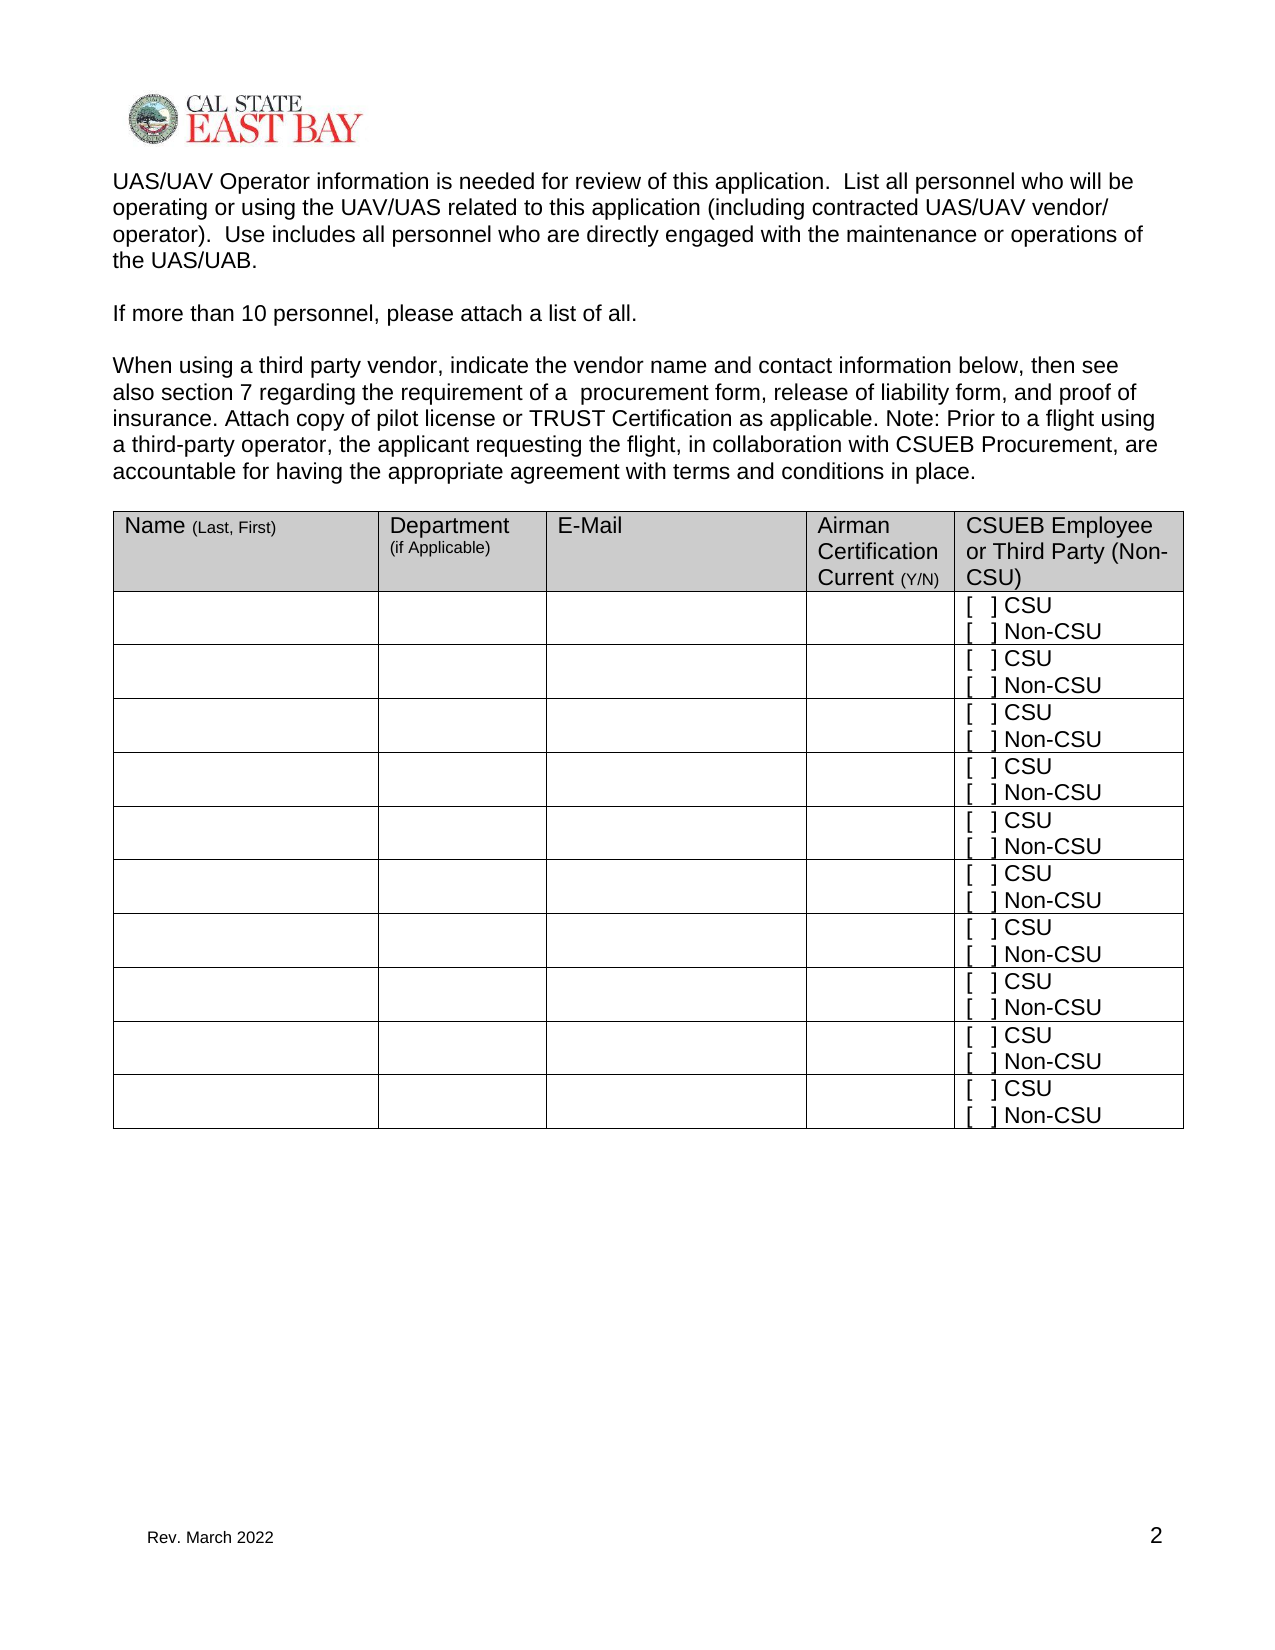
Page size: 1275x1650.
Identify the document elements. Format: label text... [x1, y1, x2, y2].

table_cell [379, 860, 546, 913]
table_header Department (if Applicable) [379, 512, 546, 591]
table_cell [114, 1022, 378, 1074]
text UAS/UAV Operator information is needed for review of this application. List all personnel who will be operating or using the UAV/UAS related to this application (including contracted UAS/UAV vendor/ operator). Use includes all personnel who are directly engaged with the maintenance or operations of the UAS/UAB. [112, 168, 1162, 273]
picture [112, 75, 369, 168]
table_cell [547, 968, 806, 1021]
table_cell [114, 1075, 378, 1128]
table_cell [379, 1022, 546, 1074]
table_cell [807, 753, 954, 806]
table_header Name (Last, First) [114, 512, 378, 591]
table_cell [379, 807, 546, 859]
table_cell [114, 807, 378, 859]
table_header E-Mail [547, 512, 806, 591]
table_cell [547, 914, 806, 967]
table_cell [379, 592, 546, 644]
table_cell [547, 807, 806, 859]
table_cell [114, 645, 378, 698]
table_cell [ ] CSU [ ] Non-CSU [955, 699, 1183, 752]
table_cell [547, 645, 806, 698]
table_cell [ ] CSU [ ] Non-CSU [955, 1022, 1183, 1074]
table_cell [ ] CSU [ ] Non-CSU [955, 807, 1183, 859]
table_cell [114, 860, 378, 913]
table_cell [114, 753, 378, 806]
table_header CSUEB Employee or Third Party (Non-CSU) [955, 512, 1183, 591]
table_cell [807, 1022, 954, 1074]
table_cell [ ] CSU [ ] Non-CSU [955, 860, 1183, 913]
table_cell [379, 914, 546, 967]
table_cell [379, 753, 546, 806]
table_cell [379, 968, 546, 1021]
table_cell [ ] CSU [ ] Non-CSU [955, 914, 1183, 967]
table_cell [ ] CSU [ ] Non-CSU [955, 968, 1183, 1021]
table_cell [807, 914, 954, 967]
table_cell [ ] CSU [ ] Non-CSU [955, 1075, 1183, 1128]
table_cell [807, 699, 954, 752]
text When using a third party vendor, indicate the vendor name and contact information below, then see also section 7 regarding the requirement of a procurement form, release of liability form, and proof of insurance. Attach copy of pilot license or TRUST Certification as applicable. Note: Prior to a flight using a third-party operator, the applicant requesting the flight, in collaboration with CSUEB Procurement, are accountable for having the appropriate agreement with terms and conditions in place. [112, 352, 1162, 484]
table_cell [114, 592, 378, 644]
table_cell [379, 1075, 546, 1128]
table_cell [114, 914, 378, 967]
table_cell [547, 753, 806, 806]
table_cell [ ] CSU [ ] Non-CSU [955, 592, 1183, 644]
table_cell [114, 968, 378, 1021]
table_cell [379, 699, 546, 752]
table_cell [807, 968, 954, 1021]
table_cell [ ] CSU [ ] Non-CSU [955, 753, 1183, 806]
table_cell [ ] CSU [ ] Non-CSU [955, 645, 1183, 698]
table_cell [547, 592, 806, 644]
table_cell [547, 860, 806, 913]
table_cell [807, 1075, 954, 1128]
table_cell [547, 699, 806, 752]
text If more than 10 personnel, please attach a list of all. [112, 300, 1162, 326]
table_cell [547, 1075, 806, 1128]
table_header Airman Certification Current (Y/N) [807, 512, 954, 591]
table_cell [807, 592, 954, 644]
table_cell [807, 860, 954, 913]
table_cell [114, 699, 378, 752]
table_cell [547, 1022, 806, 1074]
table_cell [807, 645, 954, 698]
table_cell [379, 645, 546, 698]
table_cell [807, 807, 954, 859]
